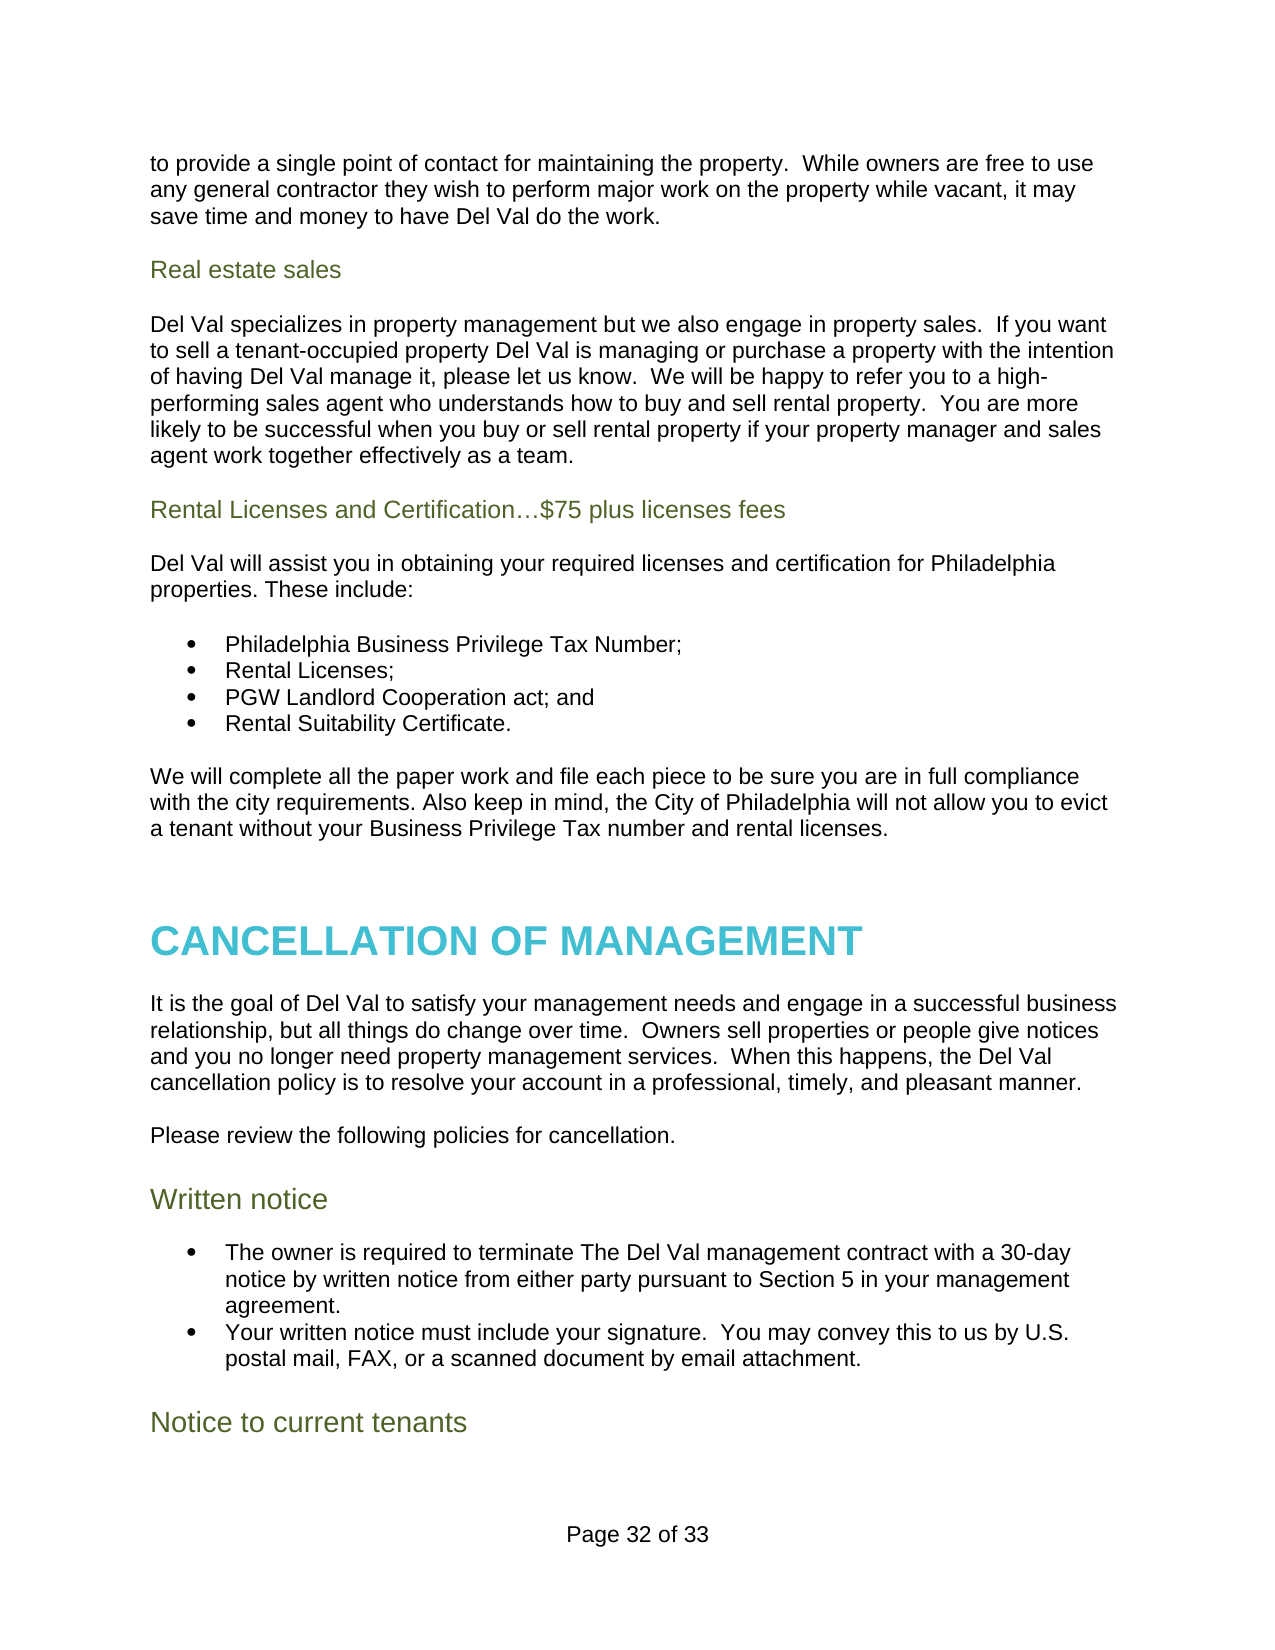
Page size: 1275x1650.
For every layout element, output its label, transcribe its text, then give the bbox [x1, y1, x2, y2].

list The owner is required to terminate The Del Val management contract with a 30-day notice by written notice from either party pursuant to Section 5 in your management agreement. [187, 1239, 1125, 1318]
text Del Val specializes in property management but we also engage in property sales. If you want to sell a tenant-occupied property Del Val is managing or purchase a property with the intention of having Del Val manage it, please let us know. We will be happy to refer you to a high-performing sales agent who understands how to buy and sell rental property. You are more likely to be successful when you buy or sell rental property if your property manager and sales agent work together effectively as a team. [150, 311, 1125, 469]
text Del Val will assist you in obtaining your required licenses and certification for Philadelphia properties. These include: [150, 550, 1125, 603]
text We will complete all the paper work and file each piece to be sure you are in full compliance with the city requirements. Also keep in mind, the City of Philadelphia will not allow you to evict a tenant without your Business Privilege Tax number and rental licenses. [150, 763, 1125, 842]
text Notice to current tenants [150, 1405, 1125, 1438]
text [150, 150, 1125, 229]
text Real estate sales [150, 255, 1125, 284]
list Rental Licenses; [187, 657, 1125, 683]
text Rental Licenses and Certification…$75 plus licenses fees [150, 495, 1125, 524]
text Please review the following policies for cancellation. [150, 1122, 1125, 1148]
list Philadelphia Business Privilege Tax Number; [187, 631, 1125, 657]
list Rental Suitability Certificate. [187, 710, 1125, 736]
text CANCELLATION OF MANAGEMENT [150, 916, 1125, 964]
text Written notice [150, 1182, 1125, 1215]
text It is the goal of Del Val to satisfy your management needs and engage in a successful business relationship, but all things do change over time. Owners sell properties or people give notices and you no longer need property management services. When this happens, the Del Val cancellation policy is to resolve your account in a professional, timely, and pleasant manner. [150, 990, 1125, 1096]
list Your written notice must include your signature. You may convey this to us by U.S. postal mail, FAX, or a scanned document by email attachment. [187, 1318, 1125, 1371]
list PGW Landlord Cooperation act; and [187, 683, 1125, 710]
